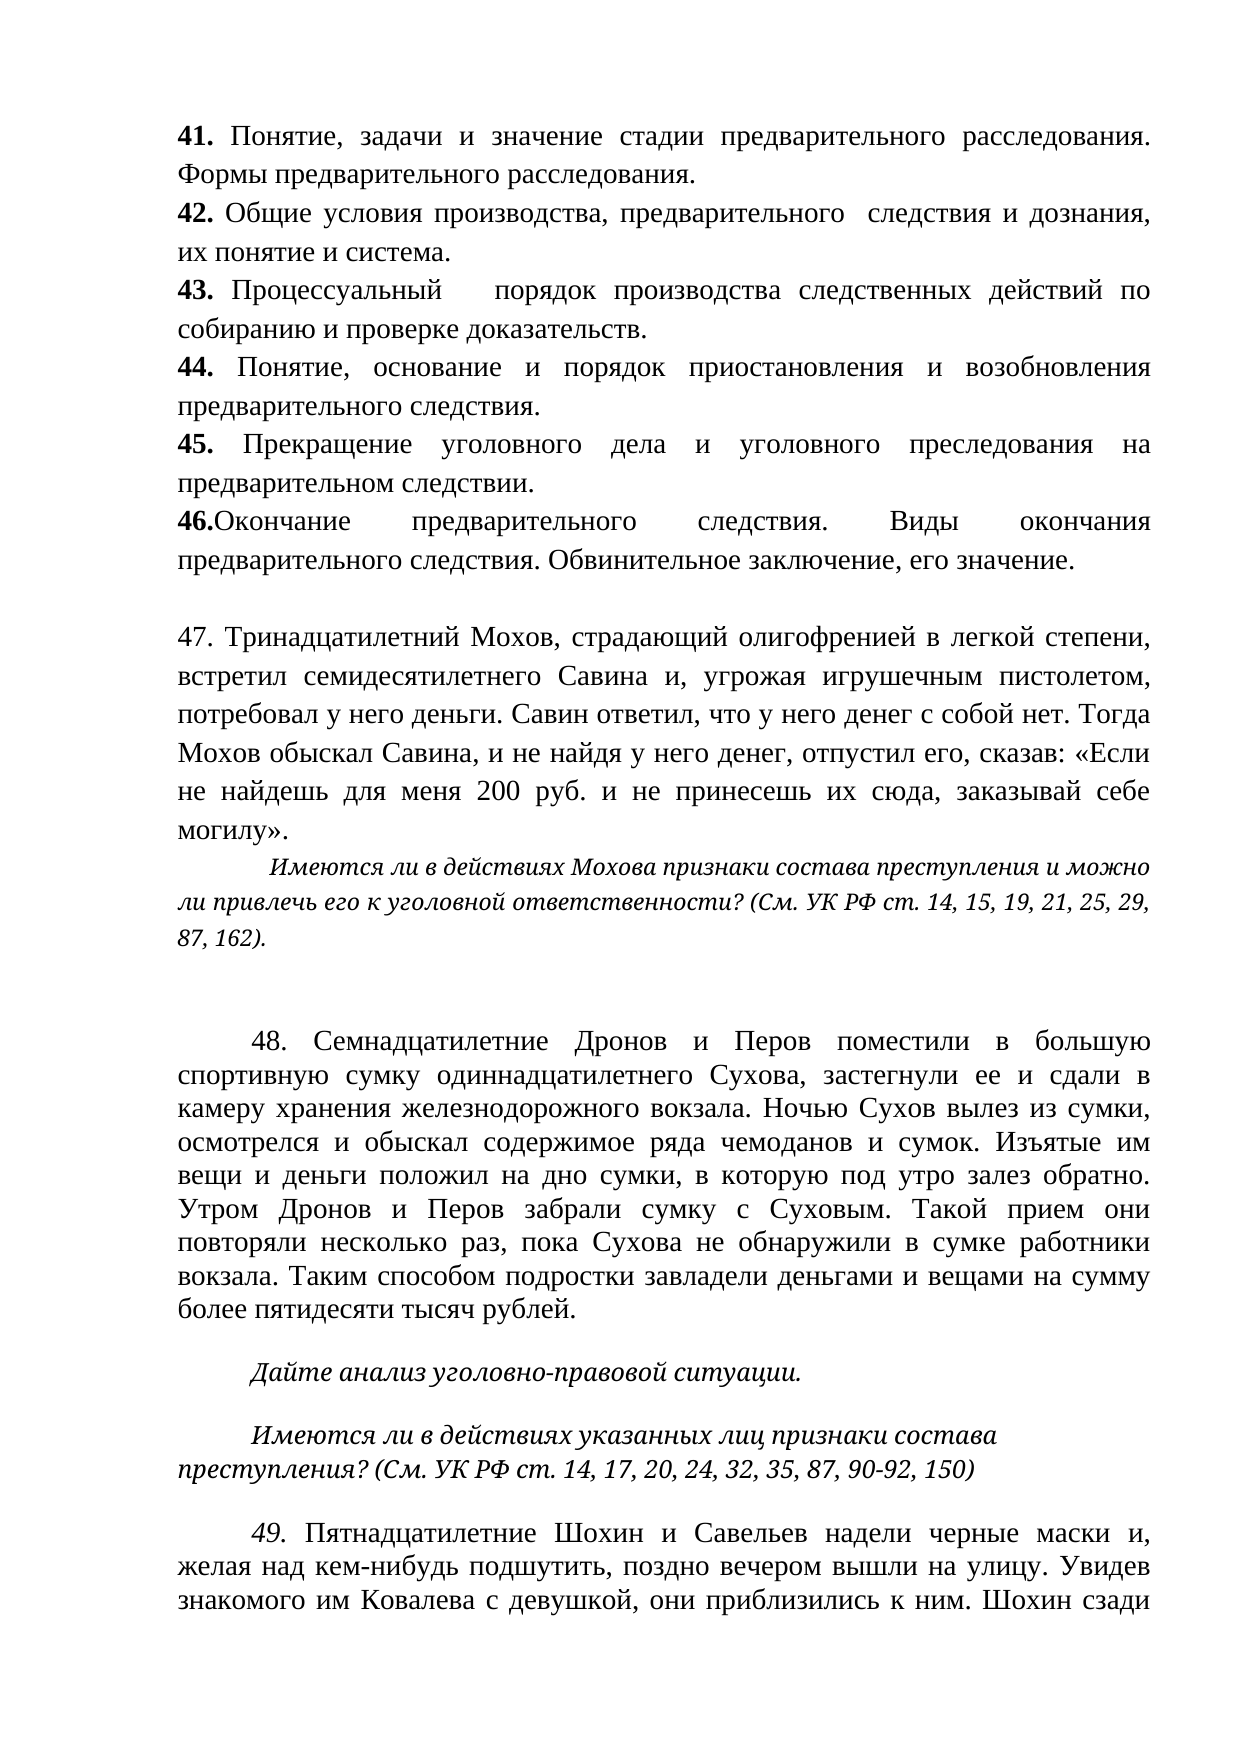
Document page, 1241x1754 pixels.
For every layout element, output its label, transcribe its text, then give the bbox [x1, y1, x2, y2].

text 44. Понятие, основание и порядок приостановления и возобновления предварительного следствия. [177, 349, 1152, 421]
text 47. Тринадцатилетний Мохов, страдающий олигофренией в легкой степени, встретил семидесятилетнего Савина и, угрожая игрушечным пистолетом, потребовал у него деньги. Савин ответил, что у него денег с собой нет. Тогда Мохов обыскал Савина, и не найдя у него денег, отпустил его, сказав: «Если не найдешь для меня 200 руб. и не принесешь их сюда, заказывай себе могилу». [177, 619, 1152, 845]
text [177, 1515, 1152, 1616]
text Имеются ли в действиях Мохова признаки состава преступления и можно ли привлечь его к уголовной ответственности? (См. УК РФ ст. 14, 15, 19, 21, 25, 29, 87, 162). [177, 850, 1152, 953]
text 46.Окончание предварительного следствия. Виды окончания предварительного следствия. Обвинительное заключение, его значение. [177, 503, 1152, 576]
text Дайте анализ уголовно-правовой ситуации. [177, 1354, 1152, 1388]
text Имеются ли в действиях указанных лиц признаки состава преступления? (См. УК РФ ст. 14, 17, 20, 24, 32, 35, 87, 90-92, 150) [177, 1418, 1152, 1486]
text 42. Общие условия производства, предварительного следствия и дознания, их понятие и система. [177, 195, 1152, 267]
text 45. Прекращение уголовного дела и уголовного преследования на предварительном следствии. [177, 426, 1152, 498]
text 48. Семнадцатилетние Дронов и Перов поместили в большую спортивную сумку одиннадцатилетнего Сухова, застегнули ее и сдали в камеру хранения железнодорожного вокзала. Ночью Сухов вылез из сумки, осмотрелся и обыскал содержимое ряда чемоданов и сумок. Изъятые им вещи и деньги положил на дно сумки, в которую под утро залез обратно. Утром Дронов и Перов забрали сумку с Суховым. Такой прием они повторяли несколько раз, пока Сухова не обнаружили в сумке работники вокзала. Таким способом подростки завладели деньгами и вещами на сумму более пятидесяти тысяч рублей. [177, 1023, 1152, 1325]
text 43. Процессуальный порядок производства следственных действий по собиранию и проверке доказательств. [177, 272, 1152, 344]
text 41. Понятие, задачи и значение стадии предварительного расследования. Формы предварительного расследования. [177, 118, 1152, 190]
